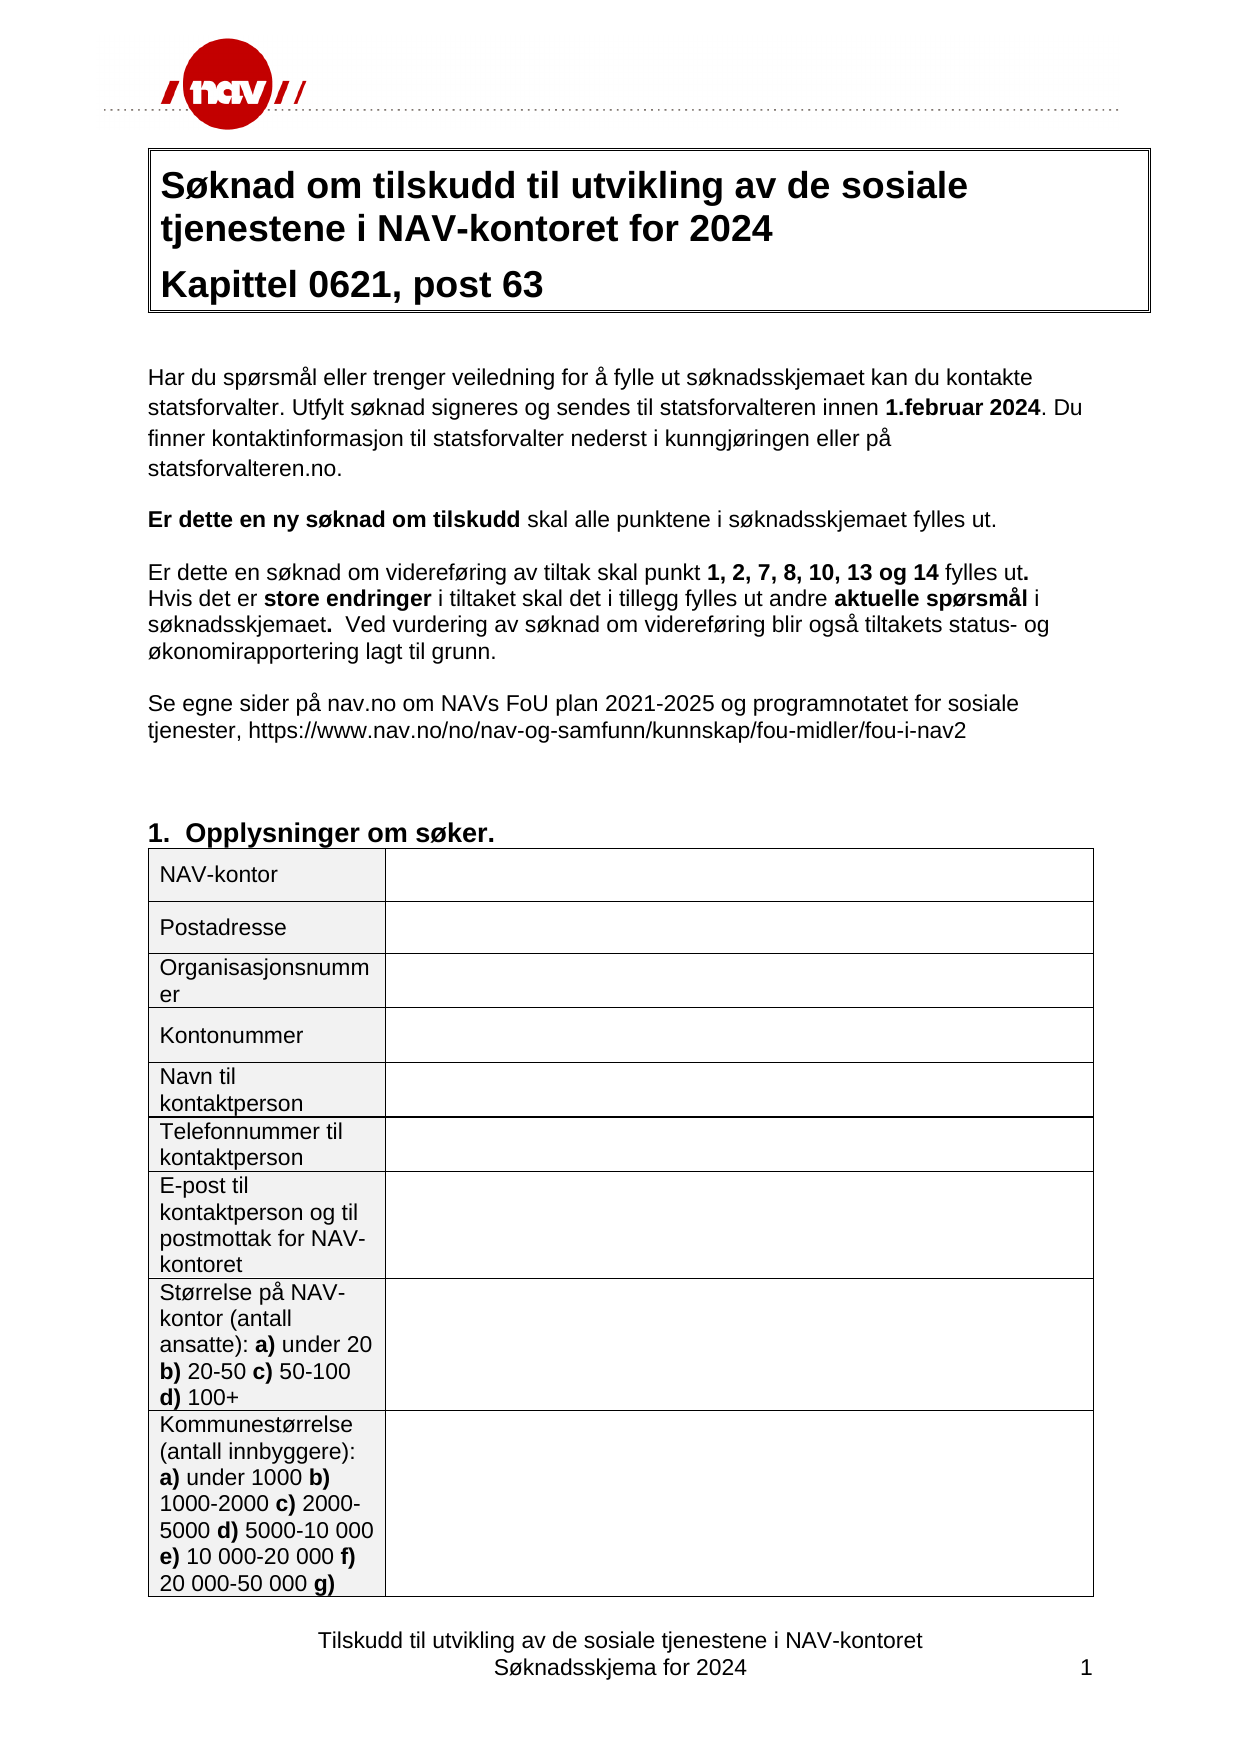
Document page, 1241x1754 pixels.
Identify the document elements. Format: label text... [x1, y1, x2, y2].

picture [95, 35, 1119, 130]
table_cell [386, 1008, 1093, 1062]
table_cell Størrelse på NAV-kontor (antall ansatte): a) under 20 b) 20-50 c) 50-100 d) 100+ [149, 1279, 385, 1410]
table_cell [386, 954, 1093, 1007]
table_cell Postadresse [149, 902, 385, 953]
table_cell Telefonnummer til kontaktperson [149, 1118, 385, 1171]
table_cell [149, 1411, 385, 1596]
table_cell Kontonummer [149, 1008, 385, 1062]
table_cell Organisasjonsnummer [149, 954, 385, 1007]
text Er dette en ny søknad om tilskudd skal alle punktene i søknadsskjemaet fylles ut. [148, 506, 1093, 532]
table_cell [386, 1279, 1093, 1410]
table_header NAV-kontor [149, 849, 385, 901]
table_cell E-post til kontaktperson og til postmottak for NAV-kontoret [149, 1172, 385, 1277]
table_cell [386, 1118, 1093, 1171]
text Er dette en søknad om videreføring av tiltak skal punkt 1, 2, 7, 8, 10, 13 og 14 fylles ut. [148, 558, 1093, 585]
table_cell [386, 902, 1093, 953]
table_cell [386, 1172, 1093, 1277]
table_header Søknad om tilskudd til utvikling av de sosiale tjenestene i NAV-kontoret for 2024 [151, 151, 1148, 249]
subtitle Opplysninger om søker. [148, 817, 1093, 848]
text Har du spørsmål eller trenger veiledning for å fylle ut søknadsskjemaet kan du kontakte statsforvalter. Utfylt søknad signeres og sendes til statsforvalteren innen 1.februar 2024. Du finner kontaktinformasjon til statsforvalter nederst i kunngjøringen eller på statsforvalteren.no. [148, 364, 1093, 481]
table_cell [386, 1063, 1093, 1116]
text Se egne sider på nav.no om NAVs FoU plan 2021-2025 og programnotatet for sosiale tjenester, https://www.nav.no/no/nav-og-samfunn/kunnskap/fou-midler/fou-i-nav2 [148, 690, 1093, 743]
table_cell Navn til kontaktperson [149, 1063, 385, 1116]
table_cell [386, 1411, 1093, 1596]
table_cell Kapittel 0621, post 63 [151, 250, 1148, 310]
text Hvis det er store endringer i tiltaket skal det i tillegg fylles ut andre aktuelle spørsmål i søknadsskjemaet. Ved vurdering av søknad om videreføring blir også tiltakets status- og økonomirapportering lagt til grunn. [148, 585, 1093, 664]
table_header [386, 849, 1093, 901]
